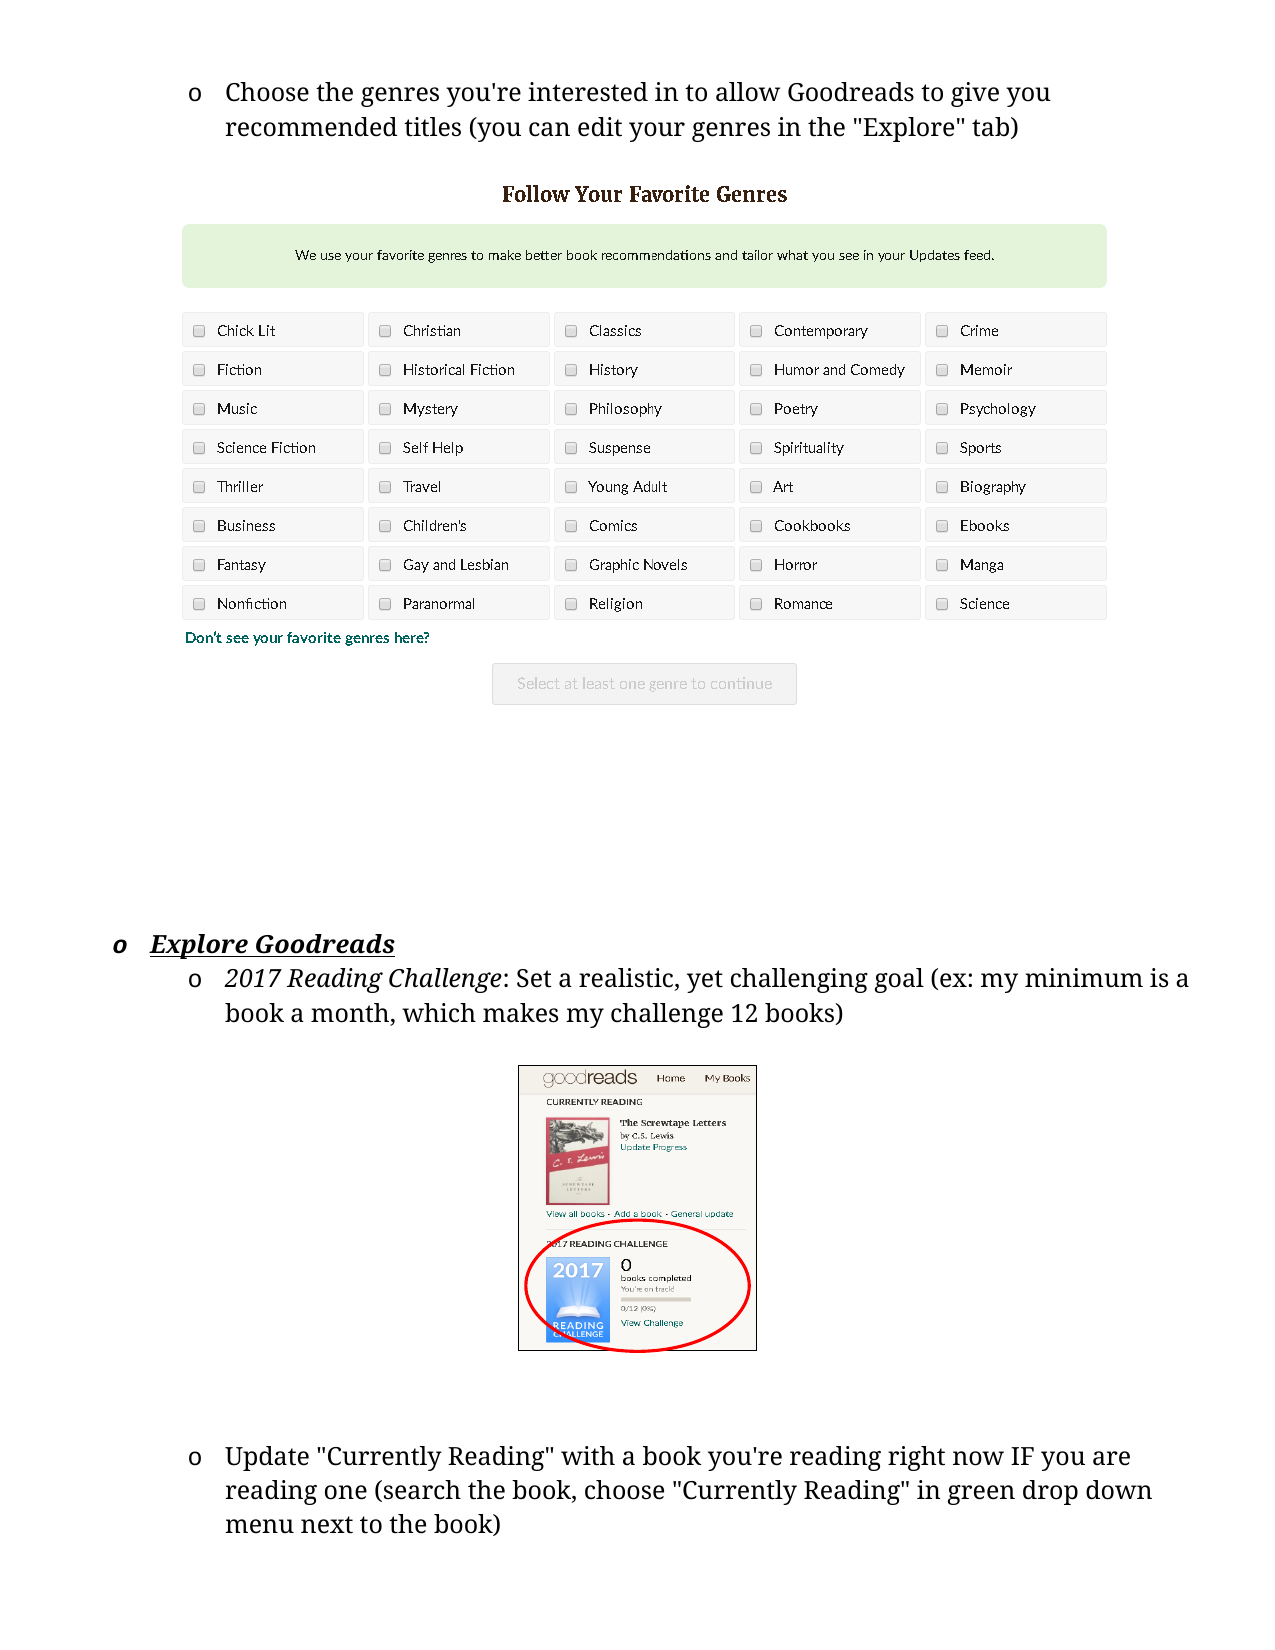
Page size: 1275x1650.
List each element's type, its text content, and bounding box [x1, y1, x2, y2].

list Choose the genres you're interested in to allow Goodreads to give you recommended titles (you can edit your genres in the "Explore" tab) [187, 75, 1200, 143]
picture [519, 1066, 756, 1350]
picture [528, 1222, 747, 1349]
list Explore Goodreads [112, 927, 1200, 961]
list 2017 Reading Challenge: Set a realistic, yet challenging goal (ex: my minimum is a book a month, which makes my challenge 12 books) [187, 961, 1200, 1029]
list Update "Currently Reading" with a book you're reading right now IF you are reading one (search the book, choose "Currently Reading" in green drop down menu next to the book) [187, 1438, 1200, 1541]
picture [153, 178, 1153, 722]
